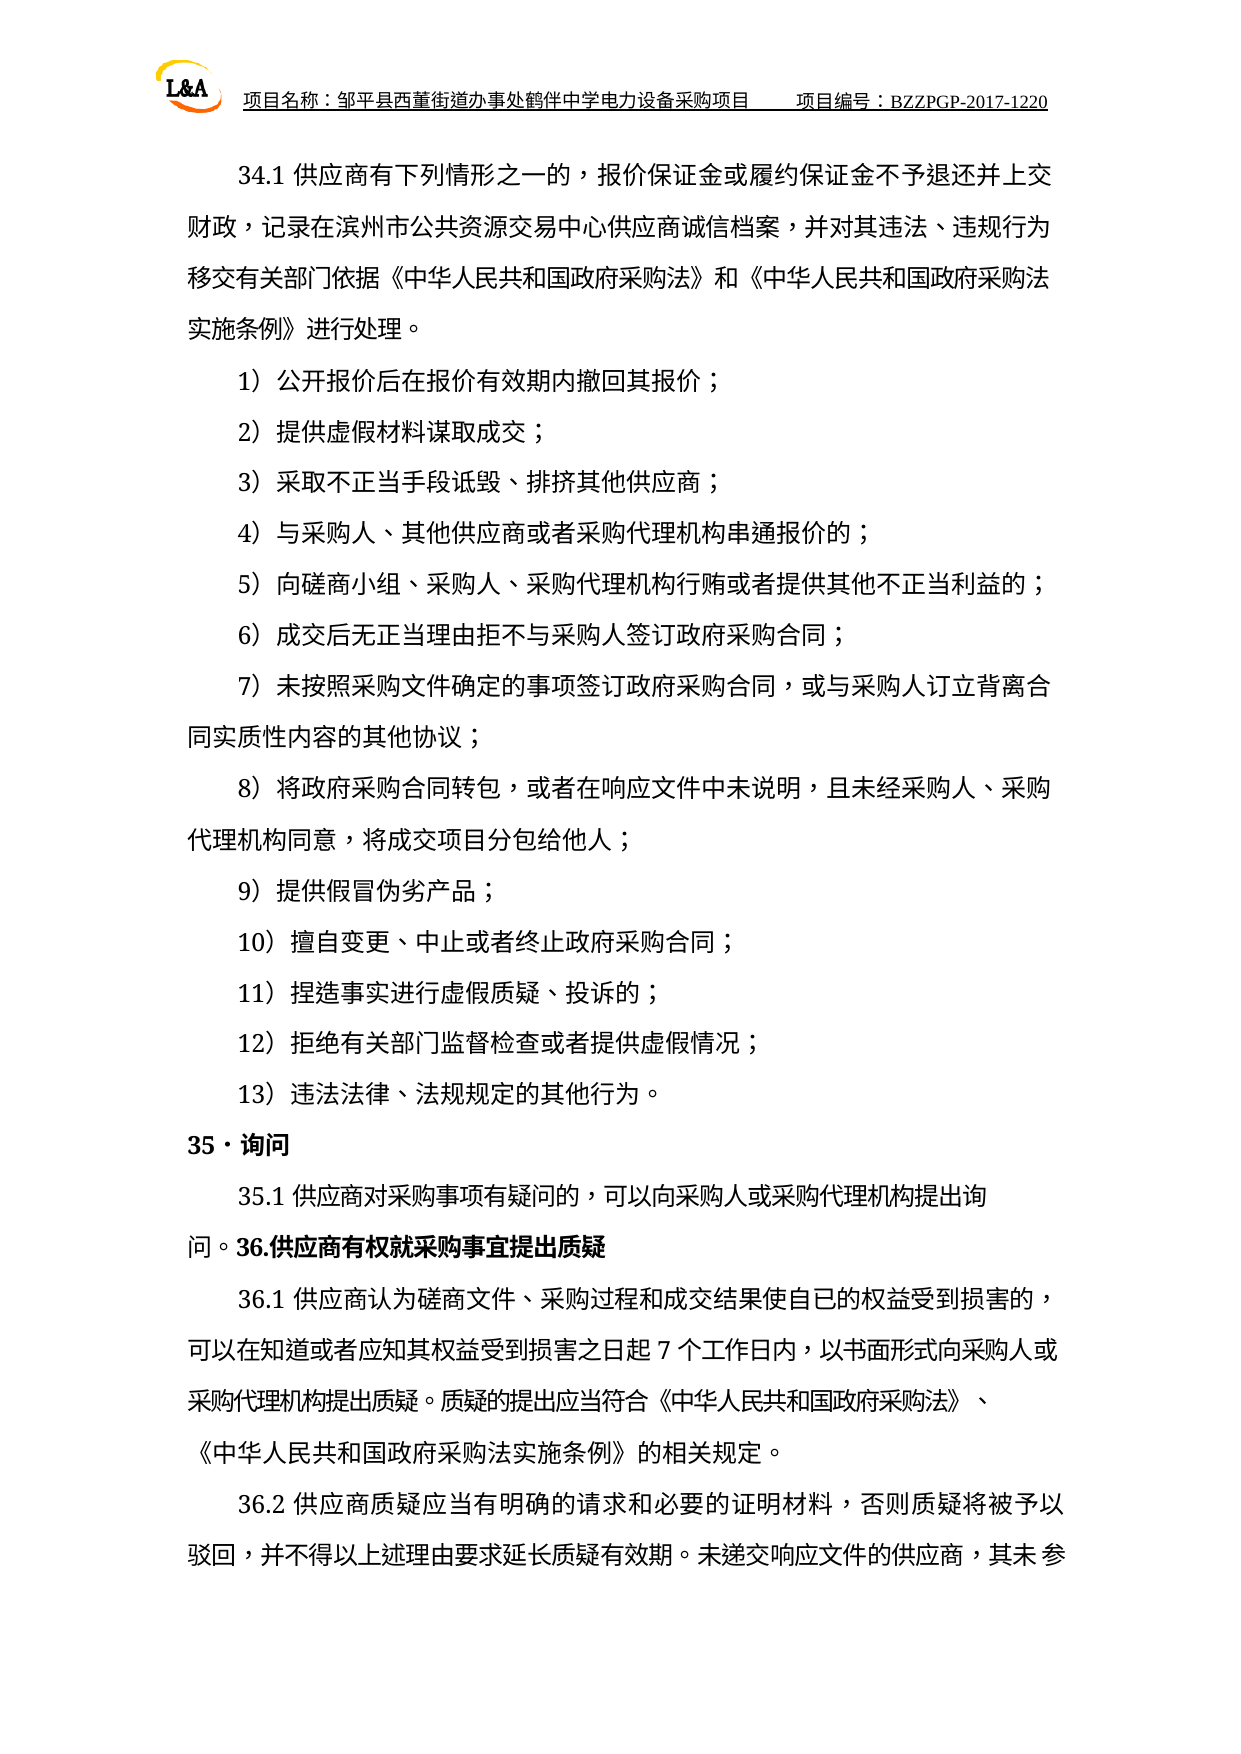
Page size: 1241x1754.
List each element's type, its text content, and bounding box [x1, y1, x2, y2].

text 35.1 供应商对采购事项有疑问的，可以向采购人或采购代理机构提出询问。36.供应商有权就采购事宜提出质疑 [187, 1178, 1066, 1264]
text 9）提供假冒伪劣产品； [237, 874, 1201, 908]
text 《中华人民共和国政府采购法实施条例》的相关规定。 [187, 1436, 1201, 1470]
text 1）公开报价后在报价有效期内撤回其报价； [237, 363, 1201, 398]
text 34.1 供应商有下列情形之一的，报价保证金或履约保证金不予退还并上交财政，记录在滨州市公共资源交易中心供应商诚信档案，并对其违法、违规行为移交有关部门依据《中华人民共和国政府采购法》和《中华人民共和国政府采购法实施条例》进行处理。 [187, 158, 1053, 346]
text 8）将政府采购合同转包，或者在响应文件中未说明，且未经采购人、采购代理机构同意，将成交项目分包给他人； [187, 771, 1053, 856]
text 7）未按照采购文件确定的事项签订政府采购合同，或与采购人订立背离合同实质性内容的其他协议； [187, 668, 1053, 754]
subtitle 35．询问 [187, 1128, 1201, 1162]
list 供应商认为磋商文件、采购过程和成交结果使自已的权益受到损害的， 可以在知道或者应知其权益受到损害之日起 7 个工作日内，以书面形式向采购人或采购代理机构提出质疑。质疑的提出应当符合《中华人民共和国政府采购法》、 [187, 1281, 1066, 1418]
text 13）违法法律、法规规定的其他行为。 [237, 1077, 1201, 1111]
text 12）拒绝有关部门监督检查或者提供虚假情况； [237, 1026, 1201, 1060]
text 2）提供虚假材料谋取成交； [237, 414, 1201, 448]
text 10）擅自变更、中止或者终止政府采购合同； [237, 924, 1201, 959]
picture [155, 60, 222, 113]
text 3）采取不正当手段诋毁、排挤其他供应商； [237, 465, 1201, 499]
text 4）与采购人、其他供应商或者采购代理机构串通报价的； [237, 516, 1201, 550]
text 5）向磋商小组、采购人、采购代理机构行贿或者提供其他不正当利益的； [237, 567, 1201, 601]
text 6）成交后无正当理由拒不与采购人签订政府采购合同； [237, 617, 1201, 651]
text 11）捏造事实进行虚假质疑、投诉的； [237, 975, 1201, 1009]
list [187, 1486, 1066, 1572]
